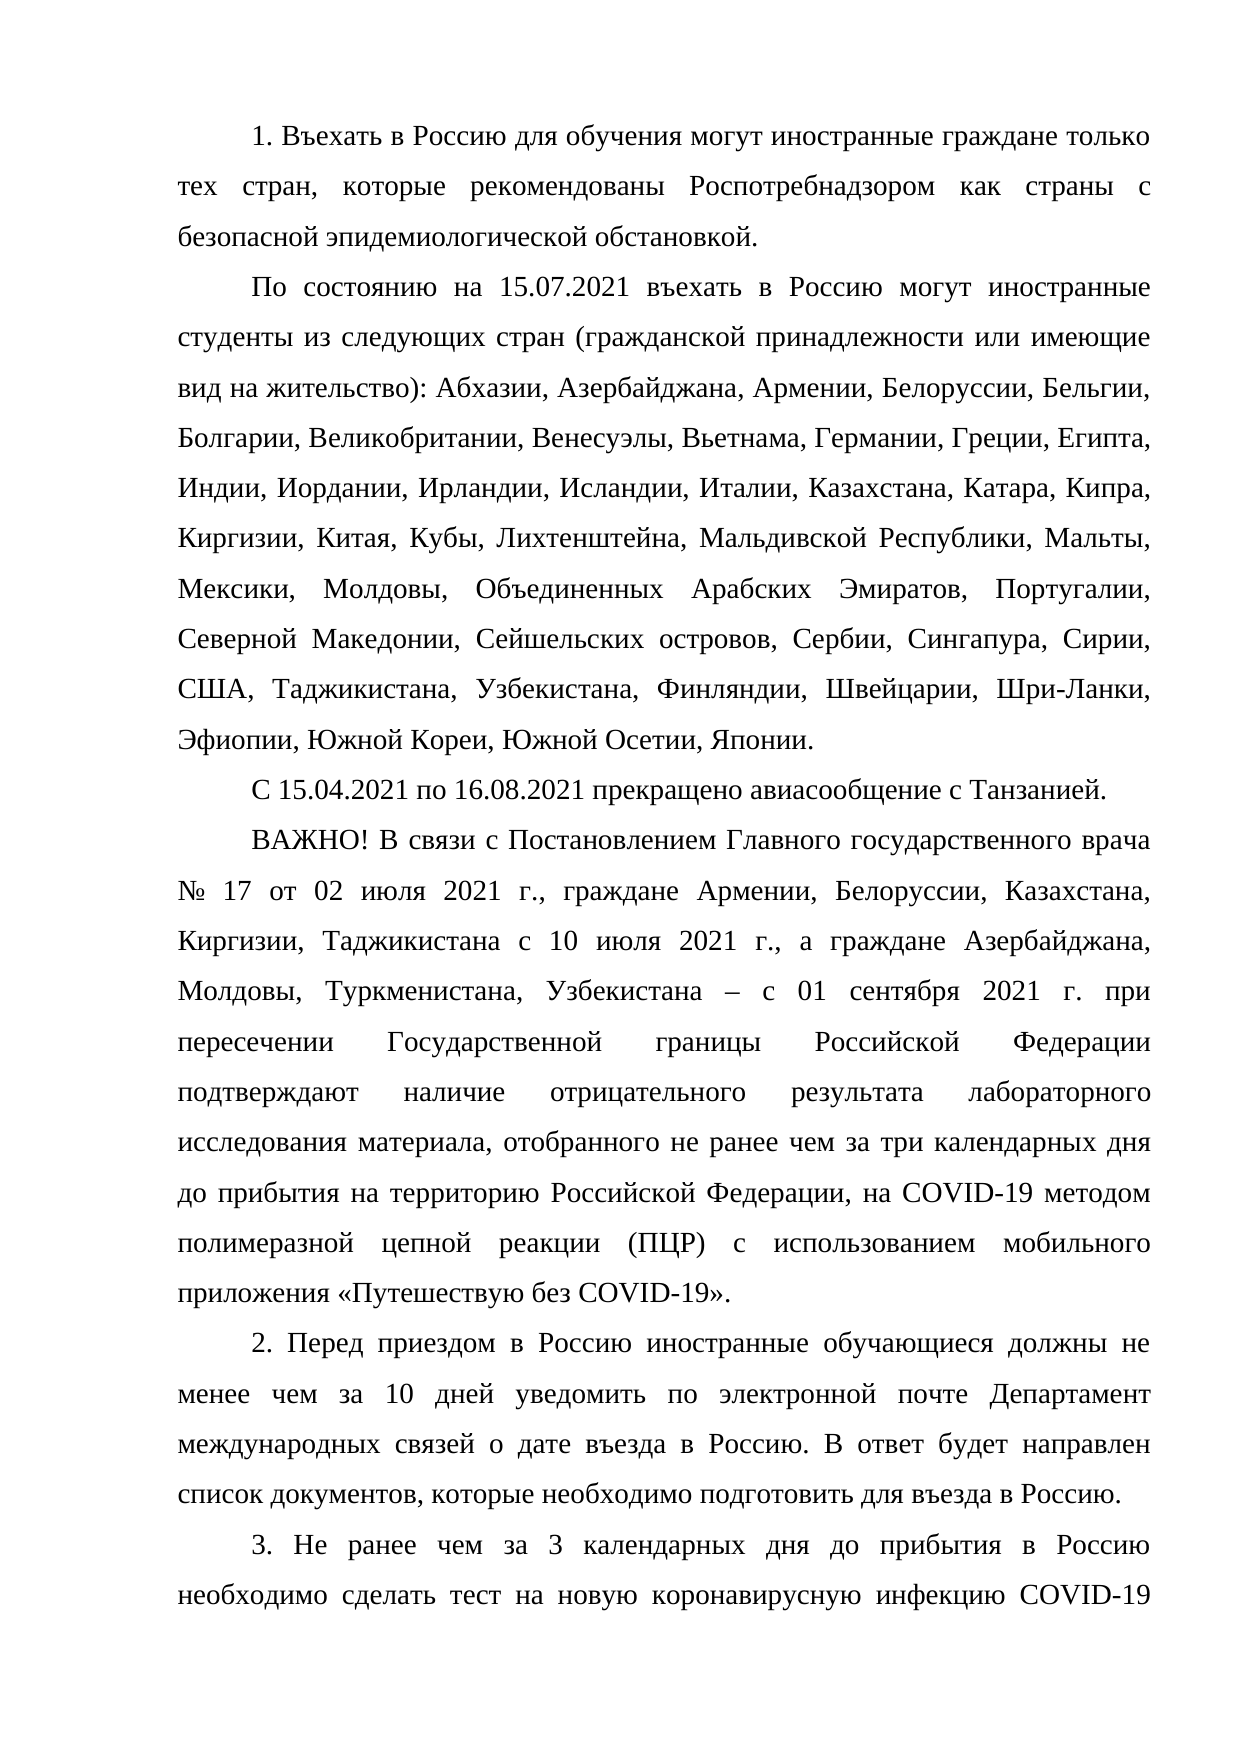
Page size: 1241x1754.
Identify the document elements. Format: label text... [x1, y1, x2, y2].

text 2. Перед приездом в Россию иностранные обучающиеся должны не менее чем за 10 дней уведомить по электронной почте Департамент международных связей о дате въезда в Россию. В ответ будет направлен список документов, которые необходимо подготовить для въезда в Россию. [177, 1326, 1152, 1510]
text С 15.04.2021 по 16.08.2021 прекращено авиасообщение с Танзанией. [177, 772, 1152, 806]
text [177, 1527, 1152, 1611]
text По состоянию на 15.07.2021 въехать в Россию могут иностранные студенты из следующих стран (гражданской принадлежности или имеющие вид на жительство): Абхазии, Азербайджана, Армении, Белоруссии, Бельгии, Болгарии, Великобритании, Венесуэлы, Вьетнама, Германии, Греции, Египта, Индии, Иордании, Ирландии, Исландии, Италии, Казахстана, Катара, Кипра, Киргизии, Китая, Кубы, Лихтенштейна, Мальдивской Республики, Мальты, Мексики, Молдовы, Объединенных Арабских Эмиратов, Португалии, Северной Македонии, Сейшельских островов, Сербии, Сингапура, Сирии, США, Таджикистана, Узбекистана, Финляндии, Швейцарии, Шри-Ланки, Эфиопии, Южной Кореи, Южной Осетии, Японии. [177, 269, 1152, 755]
text ВАЖНО! В связи с Постановлением Главного государственного врача № 17 от 02 июля 2021 г., граждане Армении, Белоруссии, Казахстана, Киргизии, Таджикистана с 10 июля 2021 г., а граждане Азербайджана, Молдовы, Туркменистана, Узбекистана – с 01 сентября 2021 г. при пересечении Государственной границы Российской Федерации подтверждают наличие отрицательного результата лабораторного исследования материала, отобранного не ранее чем за три календарных дня до прибытия на территорию Российской Федерации, на COVID-19 методом полимеразной цепной реакции (ПЦР) с использованием мобильного приложения «Путешествую без COVID-19». [177, 822, 1152, 1309]
text 1. Въехать в Россию для обучения могут иностранные граждане только тех стран, которые рекомендованы Роспотребнадзором как страны с безопасной эпидемиологической обстановкой. [177, 118, 1152, 252]
